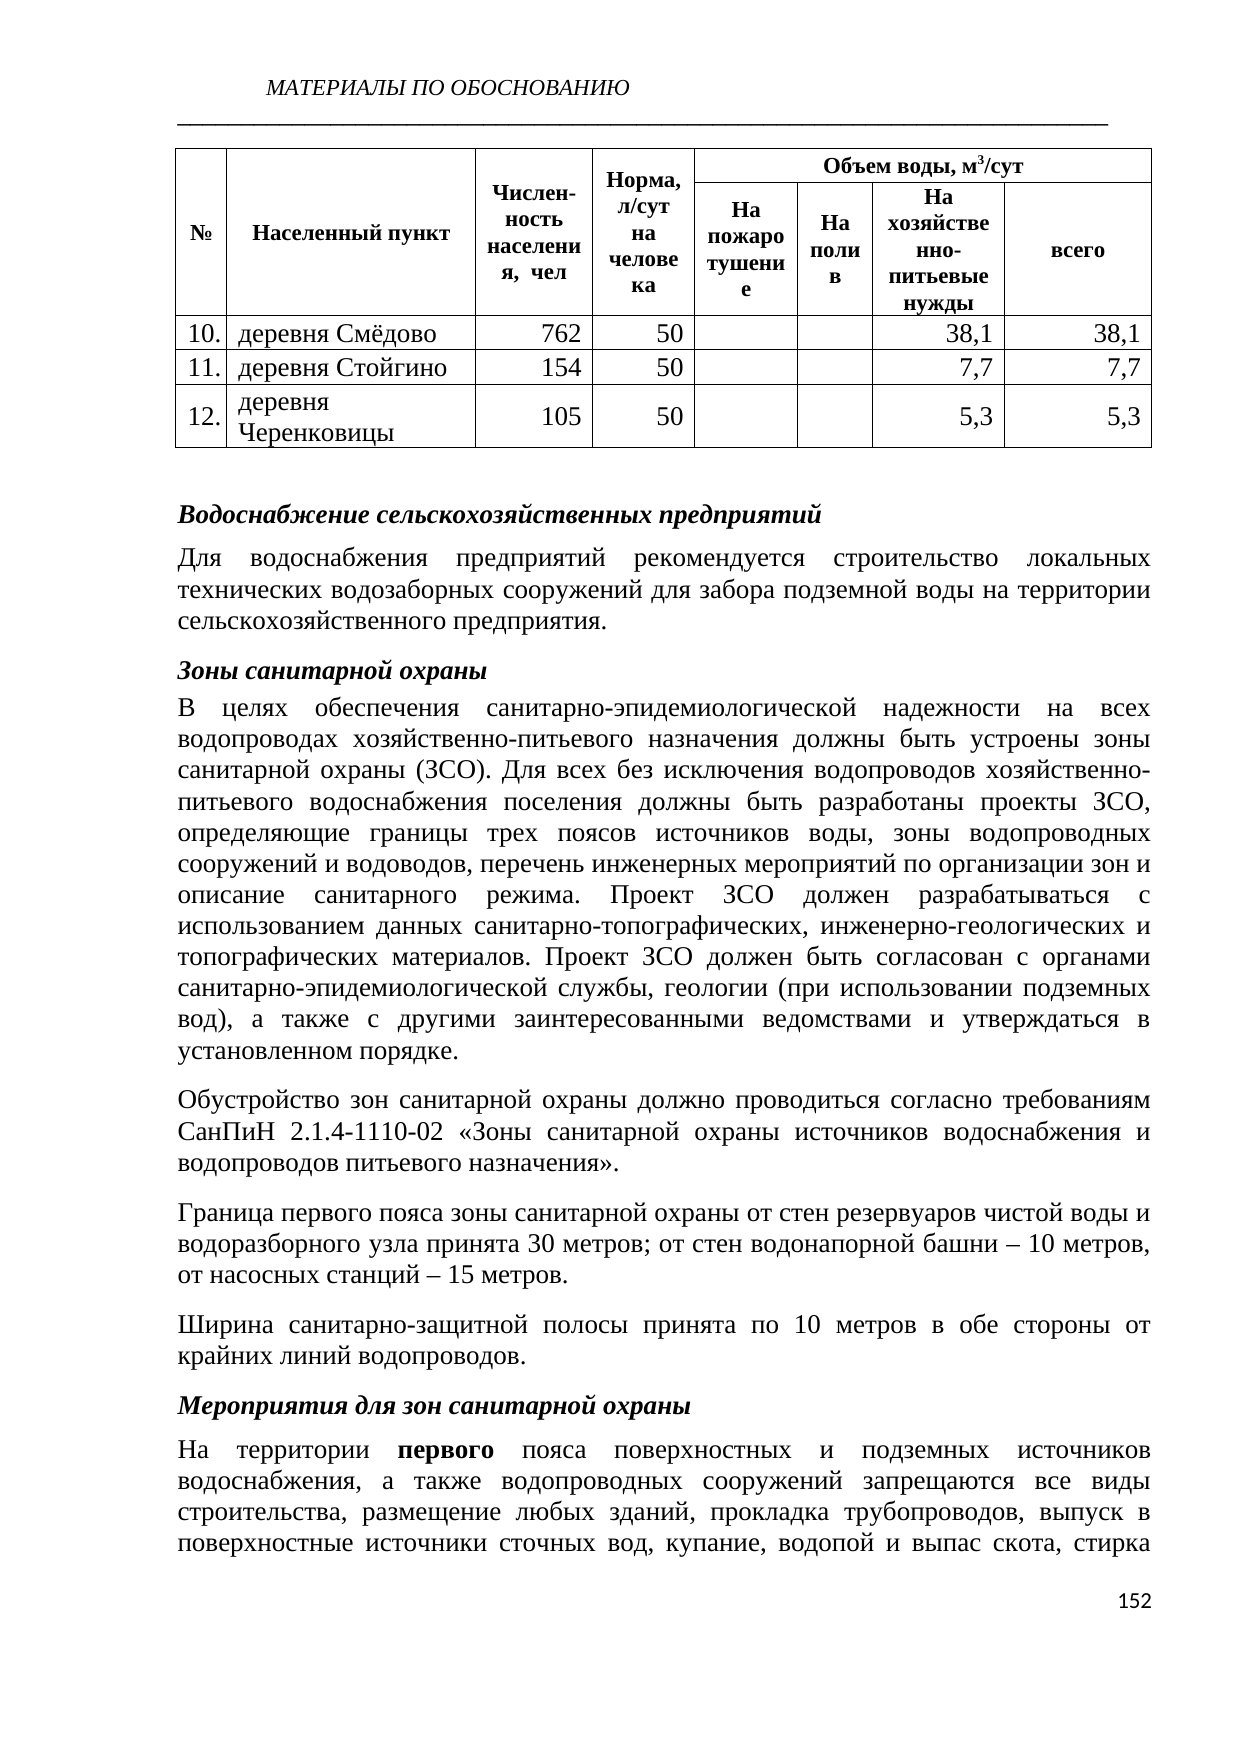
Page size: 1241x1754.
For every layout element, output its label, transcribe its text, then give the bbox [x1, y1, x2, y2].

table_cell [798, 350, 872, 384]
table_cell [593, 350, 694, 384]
text В целях обеспечения санитарно-эпидемиологической надежности на всех водопроводах хозяйственно-питьевого назначения должны быть устроены зоны санитарной охраны (ЗСО). Для всех без исключения водопроводов хозяйственно-питьевого водоснабжения поселения должны быть разработаны проекты ЗСО, определяющие границы трех поясов источников воды, зоны водопроводных сооружений и водоводов, перечень инженерных мероприятий по организации зон и описание санитарного режима. Проект ЗСО должен разрабатываться с использованием данных санитарно-топографических, инженерно-геологических и топографических материалов. Проект ЗСО должен быть согласован с органами санитарно-эпидемиологической службы, геологии (при использовании подземных вод), а также с другими заинтересованными ведомствами и утверждаться в установленном порядке. [177, 691, 1152, 1065]
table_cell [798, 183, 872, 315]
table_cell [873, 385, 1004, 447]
text Обустройство зон санитарной охраны должно проводиться согласно требованиям СанПиН 2.1.4-1110-02 «Зоны санитарной охраны источников водоснабжения и водопроводов питьевого назначения». [177, 1084, 1152, 1177]
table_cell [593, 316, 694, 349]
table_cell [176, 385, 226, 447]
text Водоснабжение сельскохозяйственных предприятий [177, 498, 1152, 529]
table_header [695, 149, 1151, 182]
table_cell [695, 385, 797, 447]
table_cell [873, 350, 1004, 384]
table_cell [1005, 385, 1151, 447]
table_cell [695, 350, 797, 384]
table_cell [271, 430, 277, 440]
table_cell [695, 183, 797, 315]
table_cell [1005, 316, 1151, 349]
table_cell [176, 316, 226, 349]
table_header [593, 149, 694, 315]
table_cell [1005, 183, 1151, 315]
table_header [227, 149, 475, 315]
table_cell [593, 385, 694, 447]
text Мероприятия для зон санитарной охраны [177, 1389, 1152, 1420]
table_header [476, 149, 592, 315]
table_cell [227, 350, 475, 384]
text Граница первого пояса зоны санитарной охраны от стен резервуаров чистой воды и водоразборного узла принята 30 метров; от стен водонапорной башни – 10 метров, от насосных станций – 15 метров. [177, 1196, 1152, 1289]
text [177, 1433, 1152, 1557]
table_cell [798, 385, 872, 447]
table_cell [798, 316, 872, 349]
text Для водоснабжения предприятий рекомендуется строительство локальных технических водозаборных сооружений для забора подземной воды на территории сельскохозяйственного предприятия. [177, 542, 1152, 635]
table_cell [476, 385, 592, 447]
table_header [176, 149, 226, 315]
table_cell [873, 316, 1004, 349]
text Зоны санитарной охраны [177, 654, 1152, 685]
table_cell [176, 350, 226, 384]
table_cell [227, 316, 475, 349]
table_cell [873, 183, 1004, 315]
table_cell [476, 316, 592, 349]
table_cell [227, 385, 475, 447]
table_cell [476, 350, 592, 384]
text Ширина санитарно-защитной полосы принята по 10 метров в обе стороны от крайних линий водопроводов. [177, 1308, 1152, 1370]
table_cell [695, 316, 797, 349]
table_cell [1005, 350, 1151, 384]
